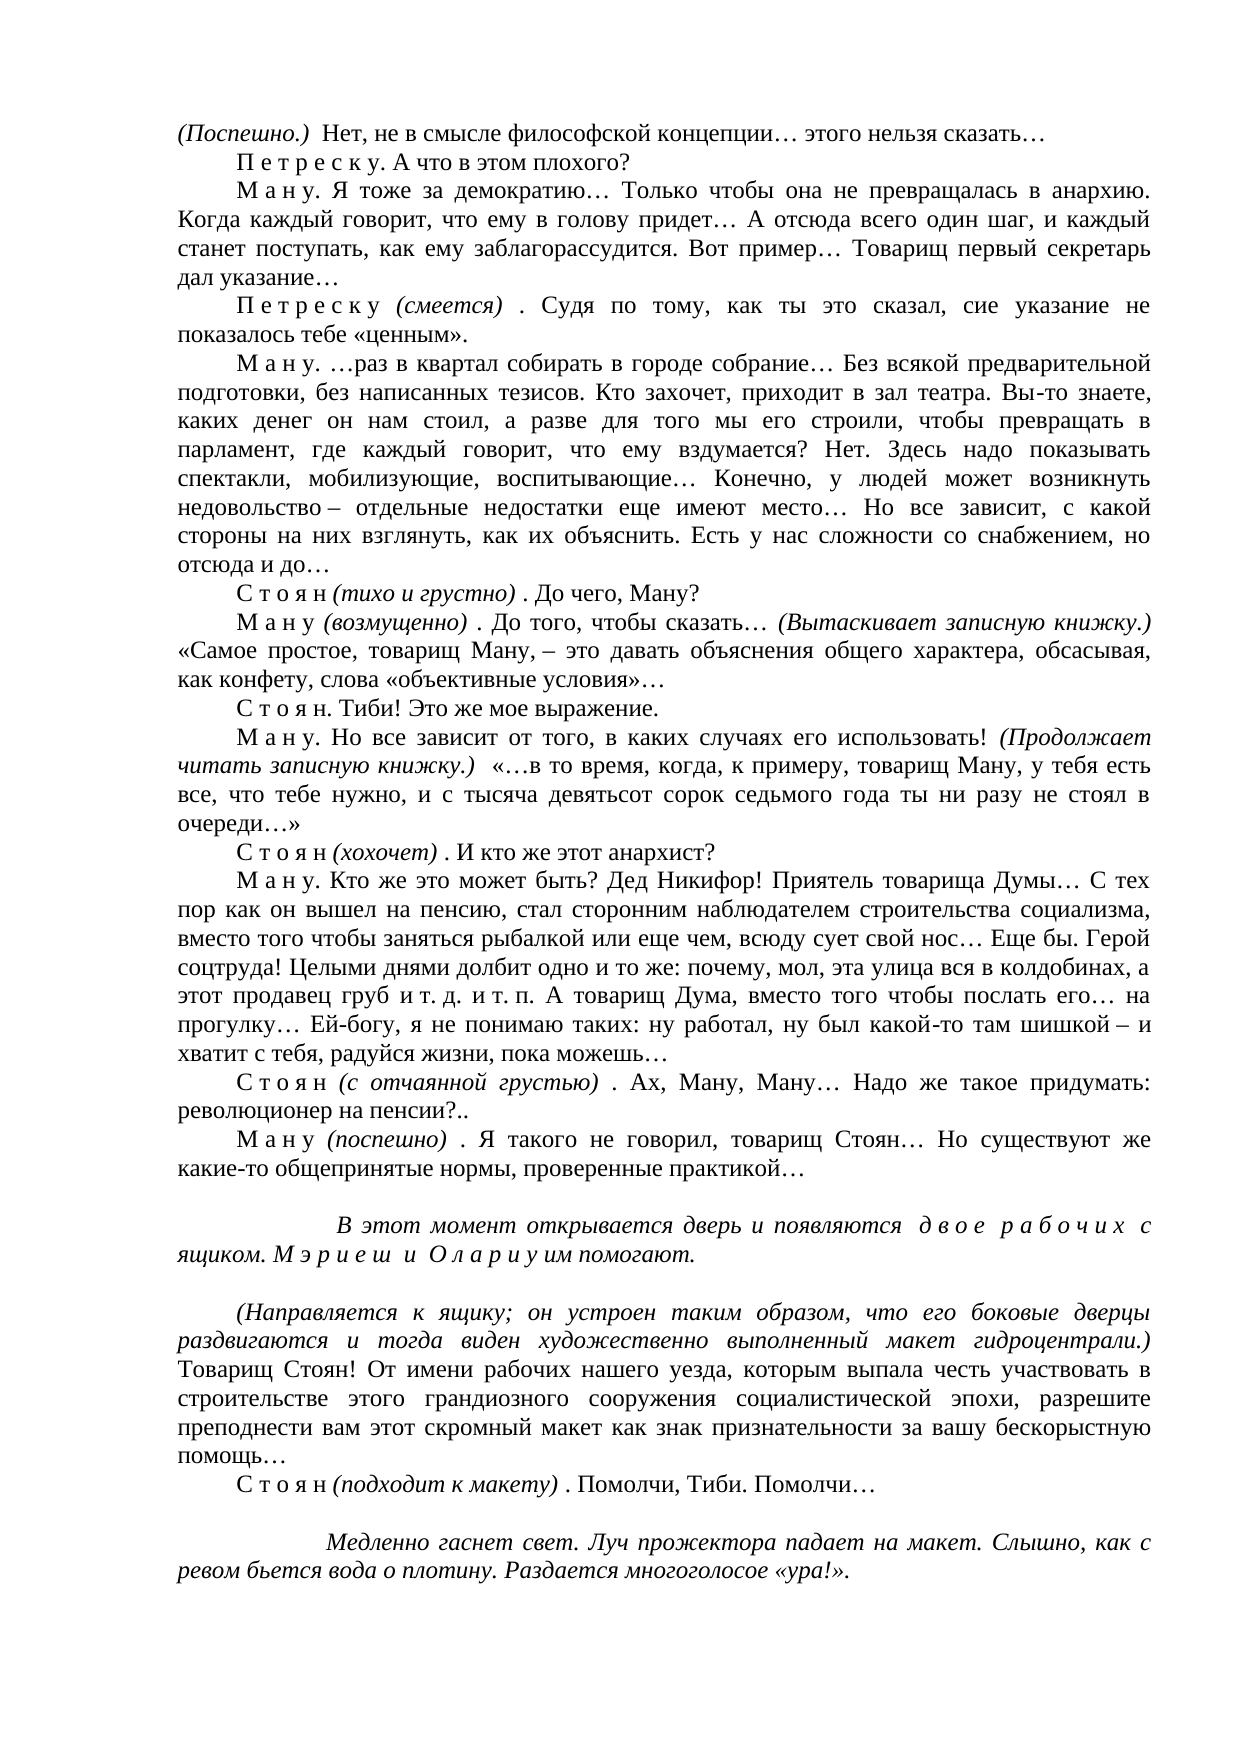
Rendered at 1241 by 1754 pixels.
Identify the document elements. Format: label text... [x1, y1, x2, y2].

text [177, 118, 1152, 147]
text М а н у (поспешно) . Я такого не говорил, товарищ Стоян… Но существуют же какие-то общепринятые нормы, проверенные практикой… [177, 1124, 1152, 1182]
text П е т р е с к у (смеется) . Судя по тому, как ты это сказал, сие указание не показалось тебе «ценным». [177, 291, 1152, 348]
text С т о я н (подходит к макету) . Помолчи, Тиби. Помолчи… [177, 1469, 1152, 1498]
text (Направляется к ящику; он устроен таким образом, что его боковые дверцы раздвигаются и тогда виден художественно выполненный макет гидроцентрали.) Товарищ Стоян! От имени рабочих нашего уезда, которым выпала честь участвовать в строительстве этого грандиозного сооружения социалистической эпохи, разрешите преподнести вам этот скромный макет как знак признательности за вашу бескорыстную помощь… [177, 1297, 1152, 1469]
text С т о я н (с отчаянной грустью) . Ах, Ману, Ману… Надо же такое придумать: революционер на пенсии?.. [177, 1067, 1152, 1124]
text П е т р е с к у. А что в этом плохого? [177, 147, 1152, 176]
text В этот момент открывается дверь и появляются д в о е р а б о ч и х с ящиком. М э р и е ш и О л а р и у им помогают. [177, 1211, 1152, 1268]
text С т о я н. Тиби! Это же мое выражение. [177, 693, 1152, 722]
text М а н у. …раз в квартал собирать в городе собрание… Без всякой предварительной подготовки, без написанных тезисов. Кто захочет, приходит в зал театра. Вы-то знаете, каких денег он нам стоил, а разве для того мы его строили, чтобы превращать в парламент, где каждый говорит, что ему вздумается? Нет. Здесь надо показывать спектакли, мобилизующие, воспитывающие… Конечно, у людей может возникнуть недовольство – отдельные недостатки еще имеют место… Но все зависит, с какой стороны на них взглянуть, как их объяснить. Есть у нас сложности со снабжением, но отсюда и до… [177, 348, 1152, 578]
text Медленно гаснет свет. Луч прожектора падает на макет. Слышно, как с ревом бьется вода о плотину. Раздается многоголосое «ура!». [177, 1527, 1152, 1584]
text С т о я н (хохочет) . И кто же этот анархист? [177, 837, 1152, 866]
text М а н у (возмущенно) . До того, чтобы сказать… (Вытаскивает записную книжку.) «Самое простое, товарищ Ману, – это давать объяснения общего характера, обсасывая, как конфету, слова «объективные условия»… [177, 607, 1152, 693]
text М а н у. Я тоже за демократию… Только чтобы она не превращалась в анархию. Когда каждый говорит, что ему в голову придет… А отсюда всего один шаг, и каждый станет поступать, как ему заблагорассудится. Вот пример… Товарищ первый секретарь дал указание… [177, 176, 1152, 291]
text М а н у. Но все зависит от того, в каких случаях его использовать! (Продолжает читать записную книжку.) «…в то время, когда, к примеру, товарищ Ману, у тебя есть все, что тебе нужно, и с тысяча девятьсот сорок седьмого года ты ни разу не стоял в очереди…» [177, 722, 1152, 837]
text М а н у. Кто же это может быть? Дед Никифор! Приятель товарища Думы… С тех пор как он вышел на пенсию, стал сторонним наблюдателем строительства социализма, вместо того чтобы заняться рыбалкой или еще чем, всюду сует свой нос… Еще бы. Герой соцтруда! Целыми днями долбит одно и то же: почему, мол, эта улица вся в колдобинах, а этот продавец груб и т. д. и т. п. А товарищ Дума, вместо того чтобы послать его… на прогулку… Ей-богу, я не понимаю таких: ну работал, ну был какой-то там шишкой – и хватит с тебя, радуйся жизни, пока можешь… [177, 866, 1152, 1067]
text С т о я н (тихо и грустно) . До чего, Ману? [177, 578, 1152, 607]
